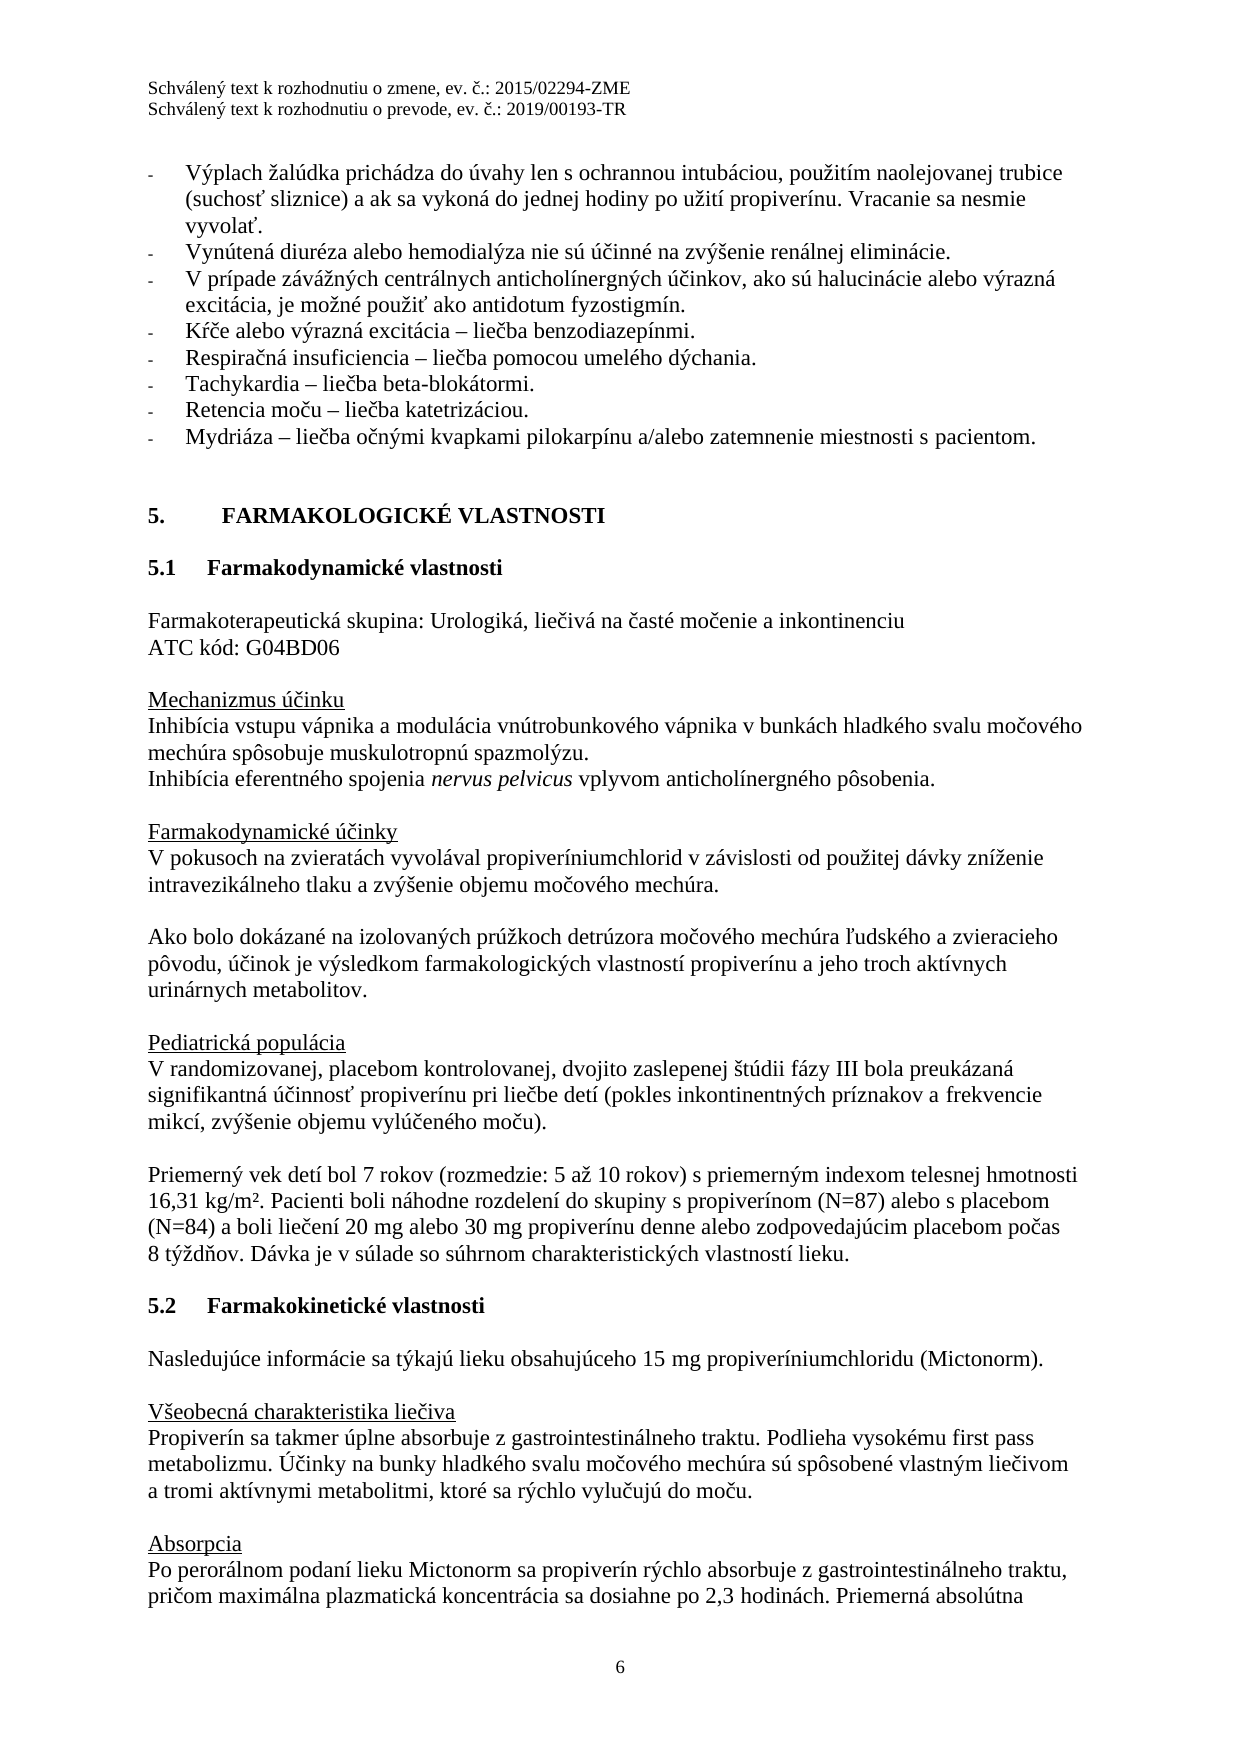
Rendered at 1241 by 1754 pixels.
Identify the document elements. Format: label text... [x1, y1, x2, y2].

text ATC kód: G04BD06 [148, 633, 1092, 660]
subtitle Farmakodynamické vlastnosti [148, 554, 1092, 581]
subtitle Pediatrická populácia [148, 1029, 1092, 1055]
subtitle Mechanizmus účinku [148, 686, 1092, 713]
subtitle Farmakodynamické účinky [148, 818, 1092, 844]
subtitle FARMAKOLOGICKÉ VLASTNOSTI [148, 502, 1092, 528]
subtitle Všeobecná charakteristika liečiva [148, 1398, 1092, 1424]
text V randomizovanej, placebom kontrolovanej, dvojito zaslepenej štúdii fázy III bola preukázaná signifikantná účinnosť propiverínu pri liečbe detí (pokles inkontinentných príznakov a frekvencie mikcí, zvýšenie objemu vylúčeného moču). [148, 1055, 1092, 1134]
text Farmakoterapeutická skupina: Urologiká, liečivá na časté močenie a inkontinenciu [148, 607, 1092, 633]
text Inhibícia eferentného spojenia nervus pelvicus vplyvom anticholínergného pôsobenia. [148, 765, 1092, 792]
text V pokusoch na zvieratách vyvolával propiveríniumchlorid v závislosti od použitej dávky zníženie intravezikálneho tlaku a zvýšenie objemu močového mechúra. [148, 844, 1092, 897]
list Výplach žalúdka prichádza do úvahy len s ochrannou intubáciou, použitím naolejovanej trubice (suchosť sliznice) a ak sa vykoná do jednej hodiny po užití propiverínu. Vracanie sa nesmie vyvolať. [148, 159, 1092, 238]
text Propiverín sa takmer úplne absorbuje z gastrointestinálneho traktu. Podlieha vysokému first pass metabolizmu. Účinky na bunky hladkého svalu močového mechúra sú spôsobené vlastným liečivom a tromi aktívnymi metabolitmi, ktoré sa rýchlo vylučujú do moču. [148, 1424, 1092, 1503]
list Retencia moču – liečba katetrizáciou. [148, 396, 1092, 423]
list Vynútená diuréza alebo hemodialýza nie sú účinné na zvýšenie renálnej eliminácie. [148, 238, 1092, 264]
list Kŕče alebo výrazná excitácia – liečba benzodiazepínmi. [148, 317, 1092, 344]
text Nasledujúce informácie sa týkajú lieku obsahujúceho 15 mg propiveríniumchloridu (Mictonorm). [148, 1345, 1092, 1371]
subtitle Farmakokinetické vlastnosti [148, 1292, 1092, 1319]
text Ako bolo dokázané na izolovaných prúžkoch detrúzora močového mechúra ľudského a zvieracieho pôvodu, účinok je výsledkom farmakologických vlastností propiverínu a jeho troch aktívnych urinárnych metabolitov. [148, 923, 1092, 1002]
list V prípade závážných centrálnych anticholínergných účinkov, ako sú halucinácie alebo výrazná excitácia, je možné použiť ako antidotum fyzostigmín. [148, 264, 1092, 317]
list Respiračná insuficiencia – liečba pomocou umelého dýchania. [148, 344, 1092, 370]
text Inhibícia vstupu vápnika a modulácia vnútrobunkového vápnika v bunkách hladkého svalu močového mechúra spôsobuje muskulotropnú spazmolýzu. [148, 713, 1092, 765]
text Priemerný vek detí bol 7 rokov (rozmedzie: 5 až 10 rokov) s priemerným indexom telesnej hmotnosti 16,31 kg/m². Pacienti boli náhodne rozdelení do skupiny s propiverínom (N=87) alebo s placebom (N=84) a boli liečení 20 mg alebo 30 mg propiverínu denne alebo zodpovedajúcim placebom počas 8 týždňov. Dávka je v súlade so súhrnom charakteristických vlastností lieku. [148, 1161, 1092, 1266]
list Tachykardia – liečba beta-blokátormi. [148, 370, 1092, 396]
subtitle Absorpcia [148, 1529, 1092, 1556]
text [148, 1556, 1092, 1609]
list Mydriáza – liečba očnými kvapkami pilokarpínu a/alebo zatemnenie miestnosti s pacientom. [148, 423, 1092, 449]
